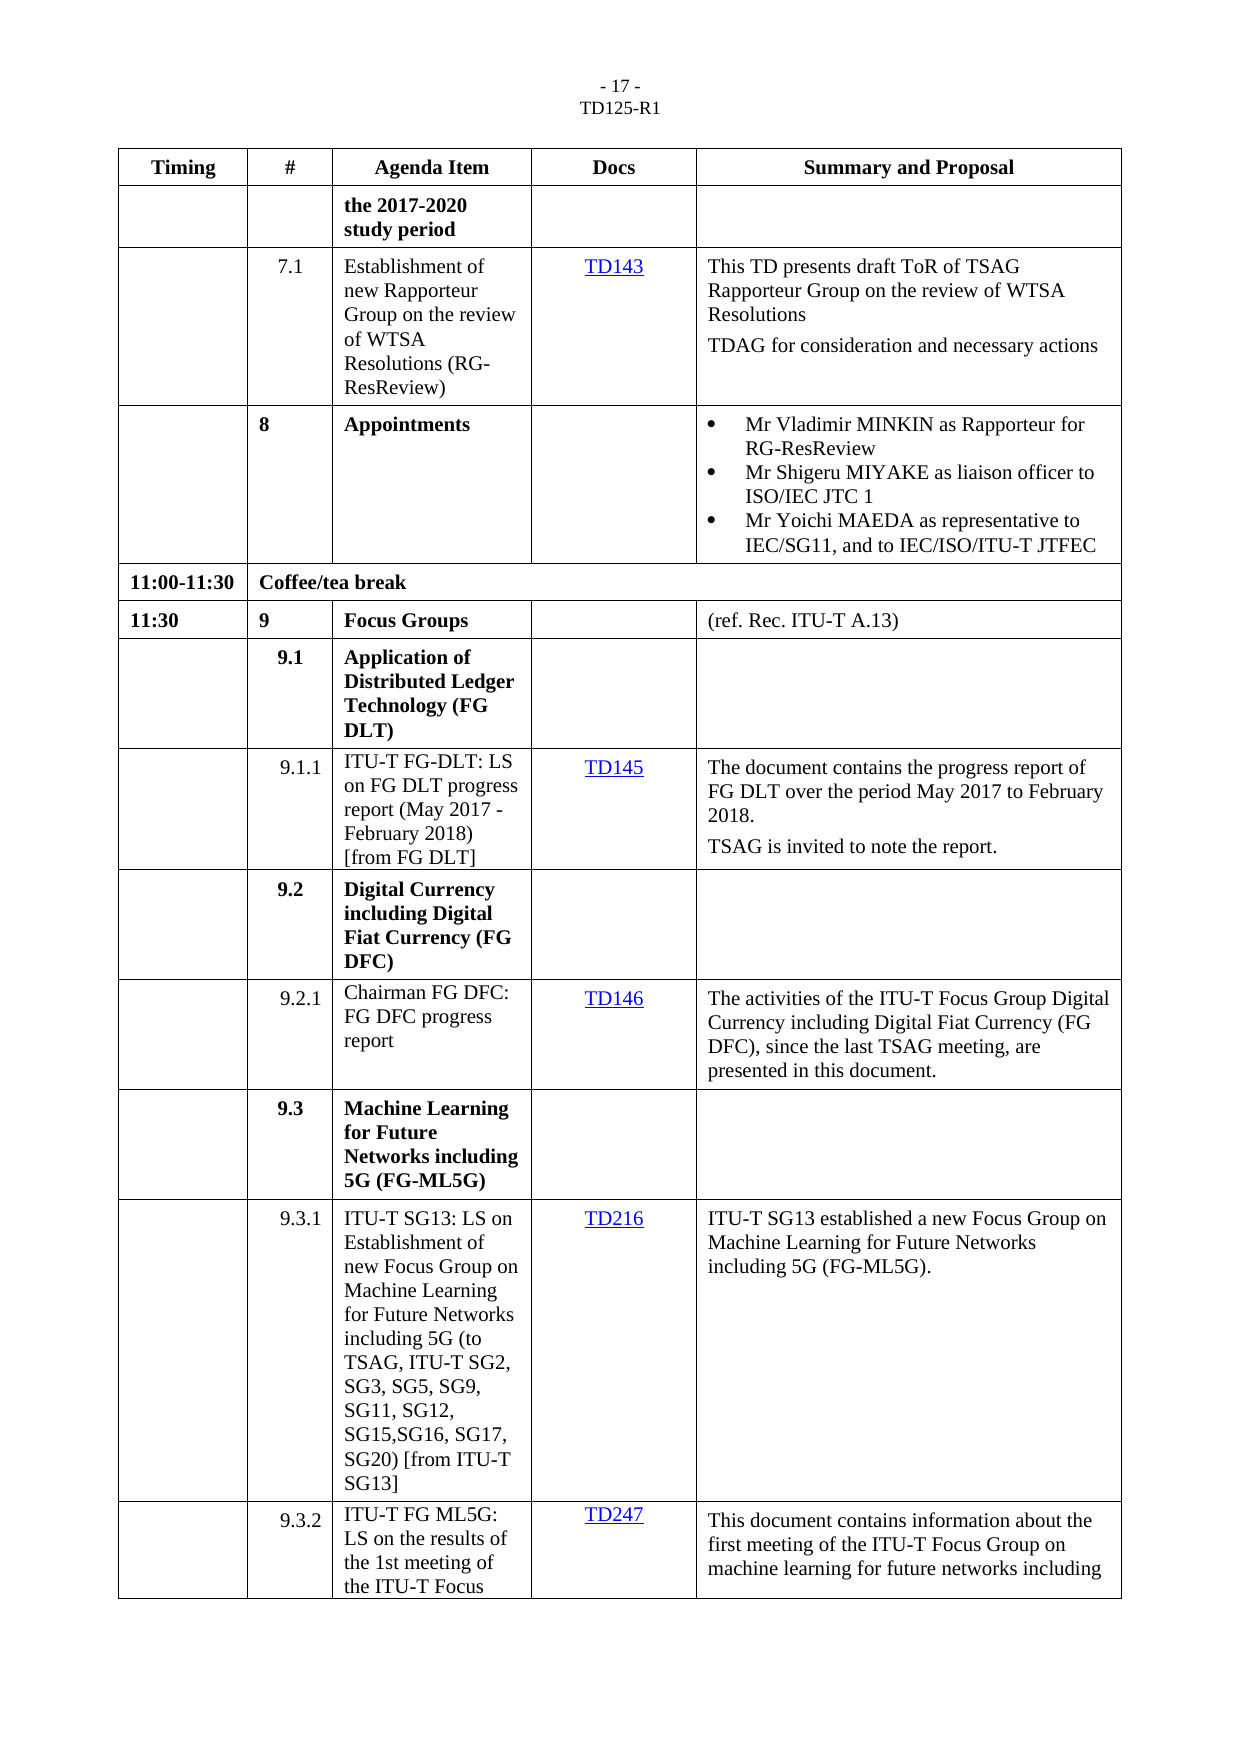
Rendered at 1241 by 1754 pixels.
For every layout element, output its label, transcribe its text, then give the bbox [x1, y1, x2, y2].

table_cell The activities of the ITU-T Focus Group Digital Currency including Digital Fiat Currency (FG DFC), since the last TSAG meeting, are presented in this document. [697, 980, 1121, 1089]
table_cell ITU-T SG13: LS on Establishment of new Focus Group on Machine Learning for Future Networks including 5G (to TSAG, ITU-T SG2, SG3, SG5, SG9, SG11, SG12, SG15,SG16, SG17, SG20) [from ITU-T SG13] [333, 1200, 531, 1501]
table_cell 9.2.1 [248, 980, 332, 1089]
table_cell 9.1.1 [248, 749, 332, 869]
table_header Docs [532, 149, 696, 185]
table_cell 8 [248, 406, 332, 563]
table_cell TD143 [532, 248, 696, 405]
table_header Summary and Proposal [697, 149, 1121, 185]
table_cell [697, 870, 1121, 979]
table_cell [119, 639, 247, 748]
table_cell [119, 1090, 247, 1198]
table_cell TD216 [532, 1200, 696, 1501]
table_cell Establishment of new Rapporteur Group on the review of WTSA Resolutions (RG-ResReview) [333, 248, 531, 405]
table_cell 7 [248, 186, 332, 247]
table_cell TD146 [532, 980, 696, 1089]
table_cell [532, 1090, 696, 1198]
table_cell This TD presents draft ToR of TSAG Rapporteur Group on the review of WTSA Resolutions TDAG for consideration and necessary actions [697, 248, 1121, 405]
table_cell [119, 248, 247, 405]
table_cell 9 [248, 601, 332, 638]
table_cell [119, 406, 247, 563]
table_cell 9.2 [248, 870, 332, 979]
table_cell TD145 [532, 749, 696, 869]
table_cell Chairman FG DFC: FG DFC progress report [333, 980, 531, 1089]
table_cell The document contains the progress report of FG DLT over the period May 2017 to February 2018. TSAG is invited to note the report. [697, 749, 1121, 869]
table_cell 11:30 [119, 601, 247, 638]
table_cell Focus Groups [333, 601, 531, 638]
table_cell Application of Distributed Ledger Technology (FG DLT) [333, 639, 531, 748]
table_cell [119, 749, 247, 869]
table_cell [532, 186, 696, 247]
table_cell [532, 406, 696, 563]
table_cell 7.1 [248, 248, 332, 405]
table_header # [248, 149, 332, 185]
table_cell (ref. Rec. ITU-T A.13) [697, 601, 1121, 638]
table_header Timing [119, 149, 247, 185]
table_cell [532, 639, 696, 748]
table_cell [119, 980, 247, 1089]
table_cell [333, 1502, 531, 1598]
table_cell [532, 870, 696, 979]
table_cell Coffee/tea break [248, 564, 1121, 600]
table_cell 9.3.1 [248, 1200, 332, 1501]
table_cell [697, 1090, 1121, 1198]
table_cell Appointments [333, 406, 531, 563]
table_cell [119, 1502, 247, 1598]
table_cell 9.3 [248, 1090, 332, 1198]
table_cell 9.1 [248, 639, 332, 748]
table_cell TD247 [532, 1502, 696, 1598]
table_cell ITU-T SG13 established a new Focus Group on Machine Learning for Future Networks including 5G (FG-ML5G). [697, 1200, 1121, 1501]
table_cell 9.3.2 [248, 1502, 332, 1598]
table_cell [532, 601, 696, 638]
table_cell [119, 870, 247, 979]
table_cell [333, 186, 531, 247]
table_cell 11:00-11:30 [119, 564, 247, 600]
table_cell Machine Learning for Future Networks including 5G (FG-ML5G) [333, 1090, 531, 1198]
table_cell [119, 186, 247, 247]
table_cell [697, 186, 1121, 247]
table_cell Digital Currency including Digital Fiat Currency (FG DFC) [333, 870, 531, 979]
table_cell ITU-T FG-DLT: LS on FG DLT progress report (May 2017 - February 2018) [from FG DLT] [333, 749, 531, 869]
table_cell [697, 639, 1121, 748]
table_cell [697, 1502, 1121, 1598]
table_cell [119, 1200, 247, 1501]
table_header Agenda Item [333, 149, 531, 185]
table_cell Mr Vladimir MINKIN as Rapporteur for RG-ResReview Mr Shigeru MIYAKE as liaison officer to ISO/IEC JTC 1 Mr Yoichi MAEDA as representative to IEC/SG11, and to IEC/ISO/ITU-T JTFEC [697, 406, 1121, 563]
